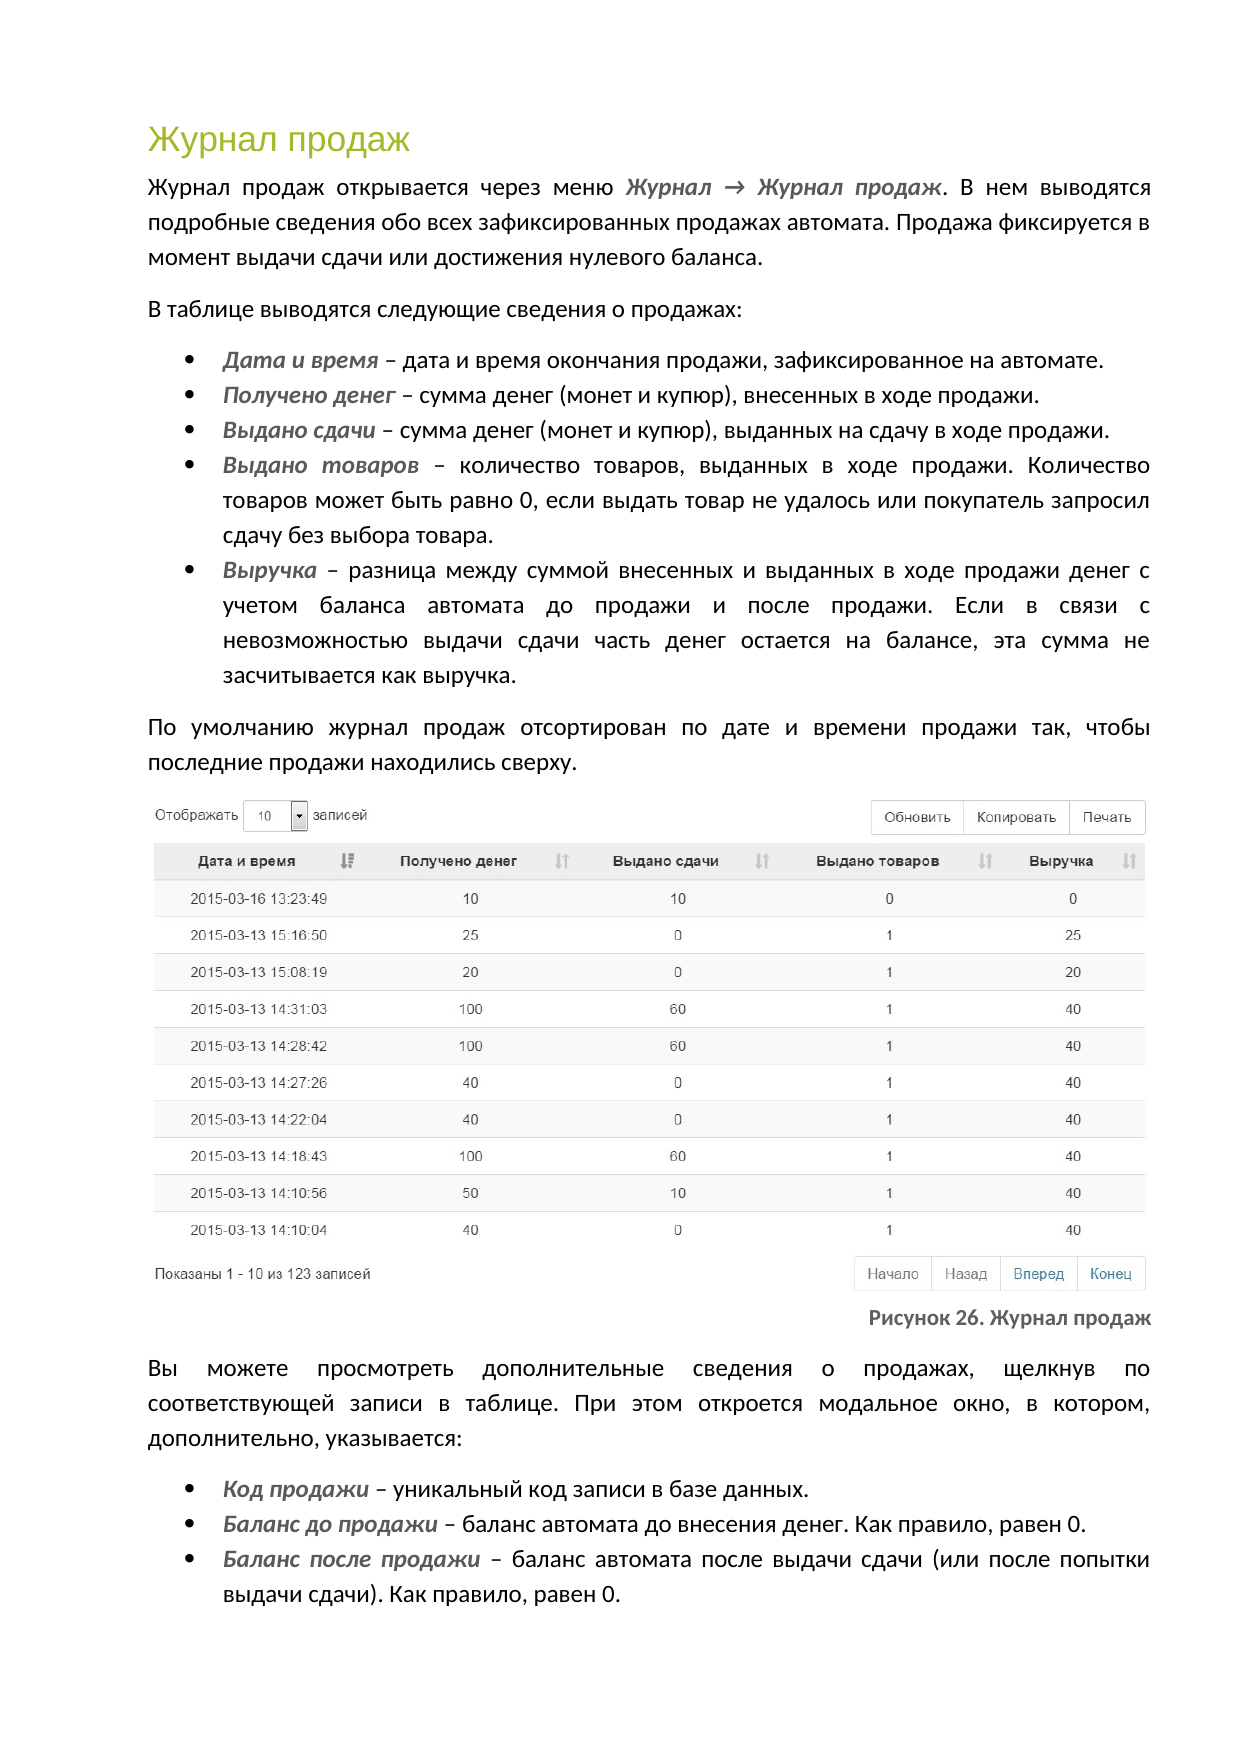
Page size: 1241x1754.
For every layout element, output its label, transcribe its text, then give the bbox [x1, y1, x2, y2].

text Журнал продаж открывается через меню Журнал → Журнал продаж. В нем выводятся подробные сведения обо всех зафиксированных продажах автомата. Продажа фиксируется в момент выдачи сдачи или достижения нулевого баланса. [148, 171, 1152, 272]
subtitle Журнал продаж [148, 118, 1152, 159]
text Вы можете просмотреть дополнительные сведения о продажах, щелкнув по соответствующей записи в таблице. При этом откроется модальное окно, в котором, дополнительно, указывается: [148, 1352, 1152, 1452]
list Получено денег – сумма денег (монет и купюр), внесенных в ходе продажи. [185, 380, 1152, 410]
text Рисунок 26. Журнал продаж [148, 1303, 1152, 1331]
list Дата и время – дата и время окончания продажи, зафиксированное на автомате. [185, 345, 1152, 375]
text По умолчанию журнал продаж отсортирован по дате и времени продажи так, чтобы последние продажи находились сверху. [148, 711, 1152, 777]
list Баланс до продажи – баланс автомата до внесения денег. Как правило, равен 0. [185, 1508, 1152, 1539]
list Выручка – разница между суммой внесенных и выданных в ходе продажи денег с учетом баланса автомата до продажи и после продажи. Если в связи с невозможностью выдачи сдачи часть денег остается на балансе, эта сумма не засчитывается как выручка. [185, 555, 1152, 690]
list Код продажи – уникальный код записи в базе данных. [185, 1473, 1152, 1504]
text В таблице выводятся следующие сведения о продажах: [148, 293, 1152, 323]
list Выдано сдачи – сумма денег (монет и купюр), выданных на сдачу в ходе продажи. [185, 415, 1152, 445]
list Выдано товаров – количество товаров, выданных в ходе продажи. Количество товаров может быть равно 0, если выдать товар не удалось или покупатель запросил сдачу без выбора товара. [185, 450, 1152, 550]
picture [147, 798, 1159, 1291]
list Баланс после продажи – баланс автомата после выдачи сдачи (или после попытки выдачи сдачи). Как правило, равен 0. [185, 1543, 1152, 1609]
